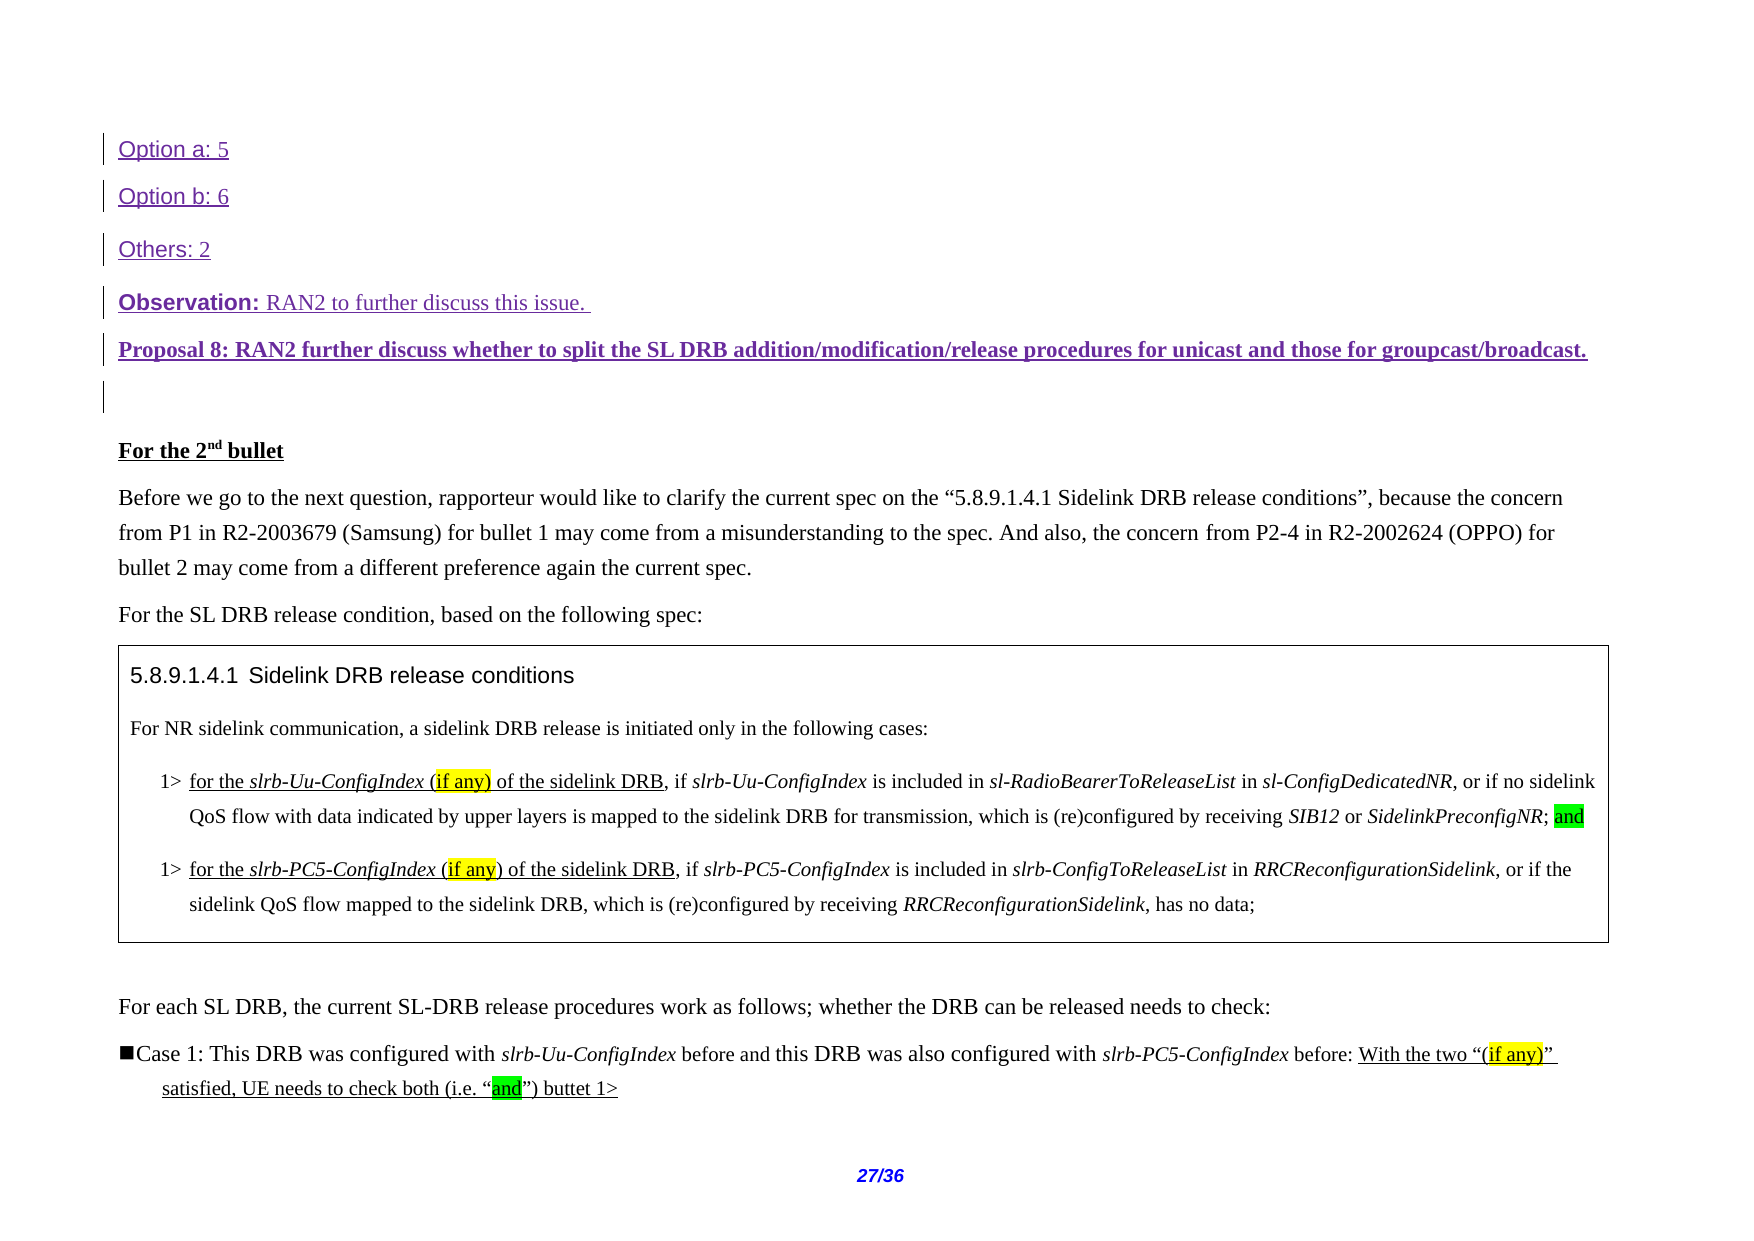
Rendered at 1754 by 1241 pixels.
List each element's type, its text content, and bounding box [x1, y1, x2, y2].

list Case 1: This DRB was configured with slrb-Uu-ConfigIndex before and this DRB was also configured with slrb-PC5-ConfigIndex before: With the two “(if any)” satisfied, UE needs to check both (i.e. “and”) buttet 1> [118, 1037, 1609, 1104]
text Before we go to the next question, rapporteur would like to clarify the current spec on the “5.8.9.1.4.1 Sidelink DRB release conditions”, because the concern from P1 in R2-2003679 (Samsung) for bullet 1 may come from a misunderstanding to the spec. And also, the concern from P2-4 in R2-2002624 (OPPO) for bullet 2 may come from a different preference again the current spec. [118, 481, 1609, 583]
text For each SL DRB, the current SL-DRB release procedures work as follows; whether the DRB can be released needs to check: [118, 990, 1609, 1022]
table_header 5.8.9.1.4.1 Sidelink DRB release conditions For NR sidelink communication, a sidelink DRB release is initiated only in the following cases: 1> for the slrb-Uu-ConfigIndex (if any) of the sidelink DRB, if slrb-Uu-ConfigIndex is included in sl-RadioBearerToReleaseList in sl-ConfigDedicatedNR, or if no sidelink QoS flow with data indicated by upper layers is mapped to the sidelink DRB for transmission, which is (re)configured by receiving SIB12 or SidelinkPreconfigNR; and 1> for the slrb-PC5-ConfigIndex (if any) of the sidelink DRB, if slrb-PC5-ConfigIndex is included in slrb-ConfigToReleaseList in RRCReconfigurationSidelink, or if the sidelink QoS flow mapped to the sidelink DRB, which is (re)configured by receiving RRCReconfigurationSidelink, has no data; [119, 646, 1608, 942]
text For the SL DRB release condition, based on the following spec: [118, 598, 1609, 631]
text For the 2nd bullet [118, 434, 1609, 466]
